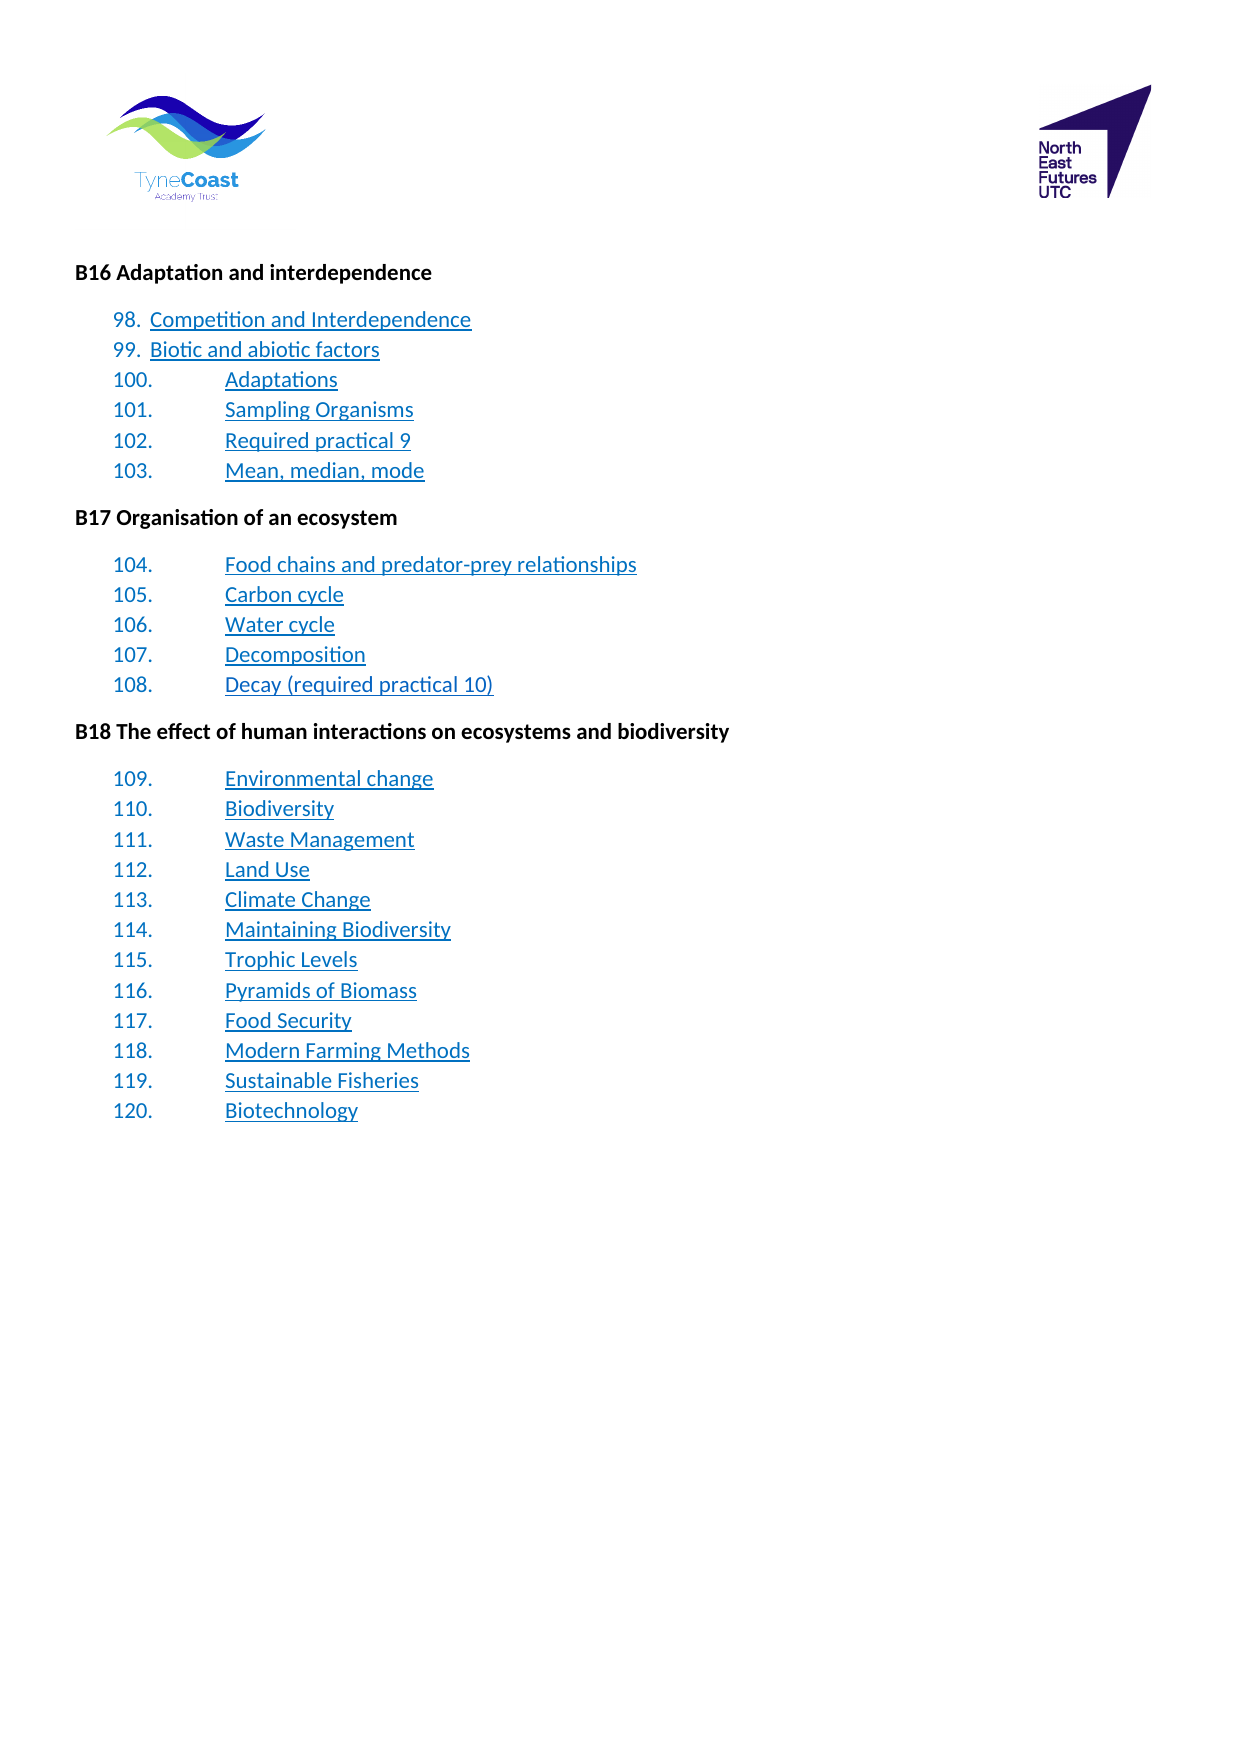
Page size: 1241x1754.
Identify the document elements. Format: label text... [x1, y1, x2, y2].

list Carbon cycle [112, 580, 1165, 608]
text B17 Organisation of an ecosystem [75, 503, 1165, 531]
list Water cycle [112, 610, 1165, 638]
list Decomposition [112, 640, 1165, 668]
list Adaptations [112, 365, 1165, 393]
picture [75, 73, 297, 230]
list Mean, median, mode [112, 456, 1165, 484]
list Decay (required practical 10) [112, 671, 1165, 698]
list Trophic Levels [112, 946, 1165, 973]
list Maintaining Biodiversity [112, 915, 1165, 943]
list Biotic and abiotic factors [112, 335, 1165, 363]
text B18 The effect of human interactions on ecosystems and biodiversity [75, 717, 1165, 745]
list Food chains and predator-prey relationships [112, 550, 1165, 578]
list Waste Management [112, 825, 1165, 853]
list Climate Change [112, 885, 1165, 913]
list Biotechnology [112, 1097, 1165, 1124]
list Biodiversity [112, 794, 1165, 822]
list Environmental change [112, 764, 1165, 792]
list Competition and Interdependence [112, 305, 1165, 333]
picture [1038, 84, 1152, 198]
list Modern Farming Methods [112, 1036, 1165, 1064]
list Sustainable Fisheries [112, 1066, 1165, 1094]
list Land Use [112, 855, 1165, 883]
list Sampling Organisms [112, 396, 1165, 423]
list Pyramids of Biomass [112, 976, 1165, 1004]
list Required practical 9 [112, 426, 1165, 454]
list Food Security [112, 1006, 1165, 1034]
text B16 Adaptation and interdependence [75, 258, 1165, 286]
